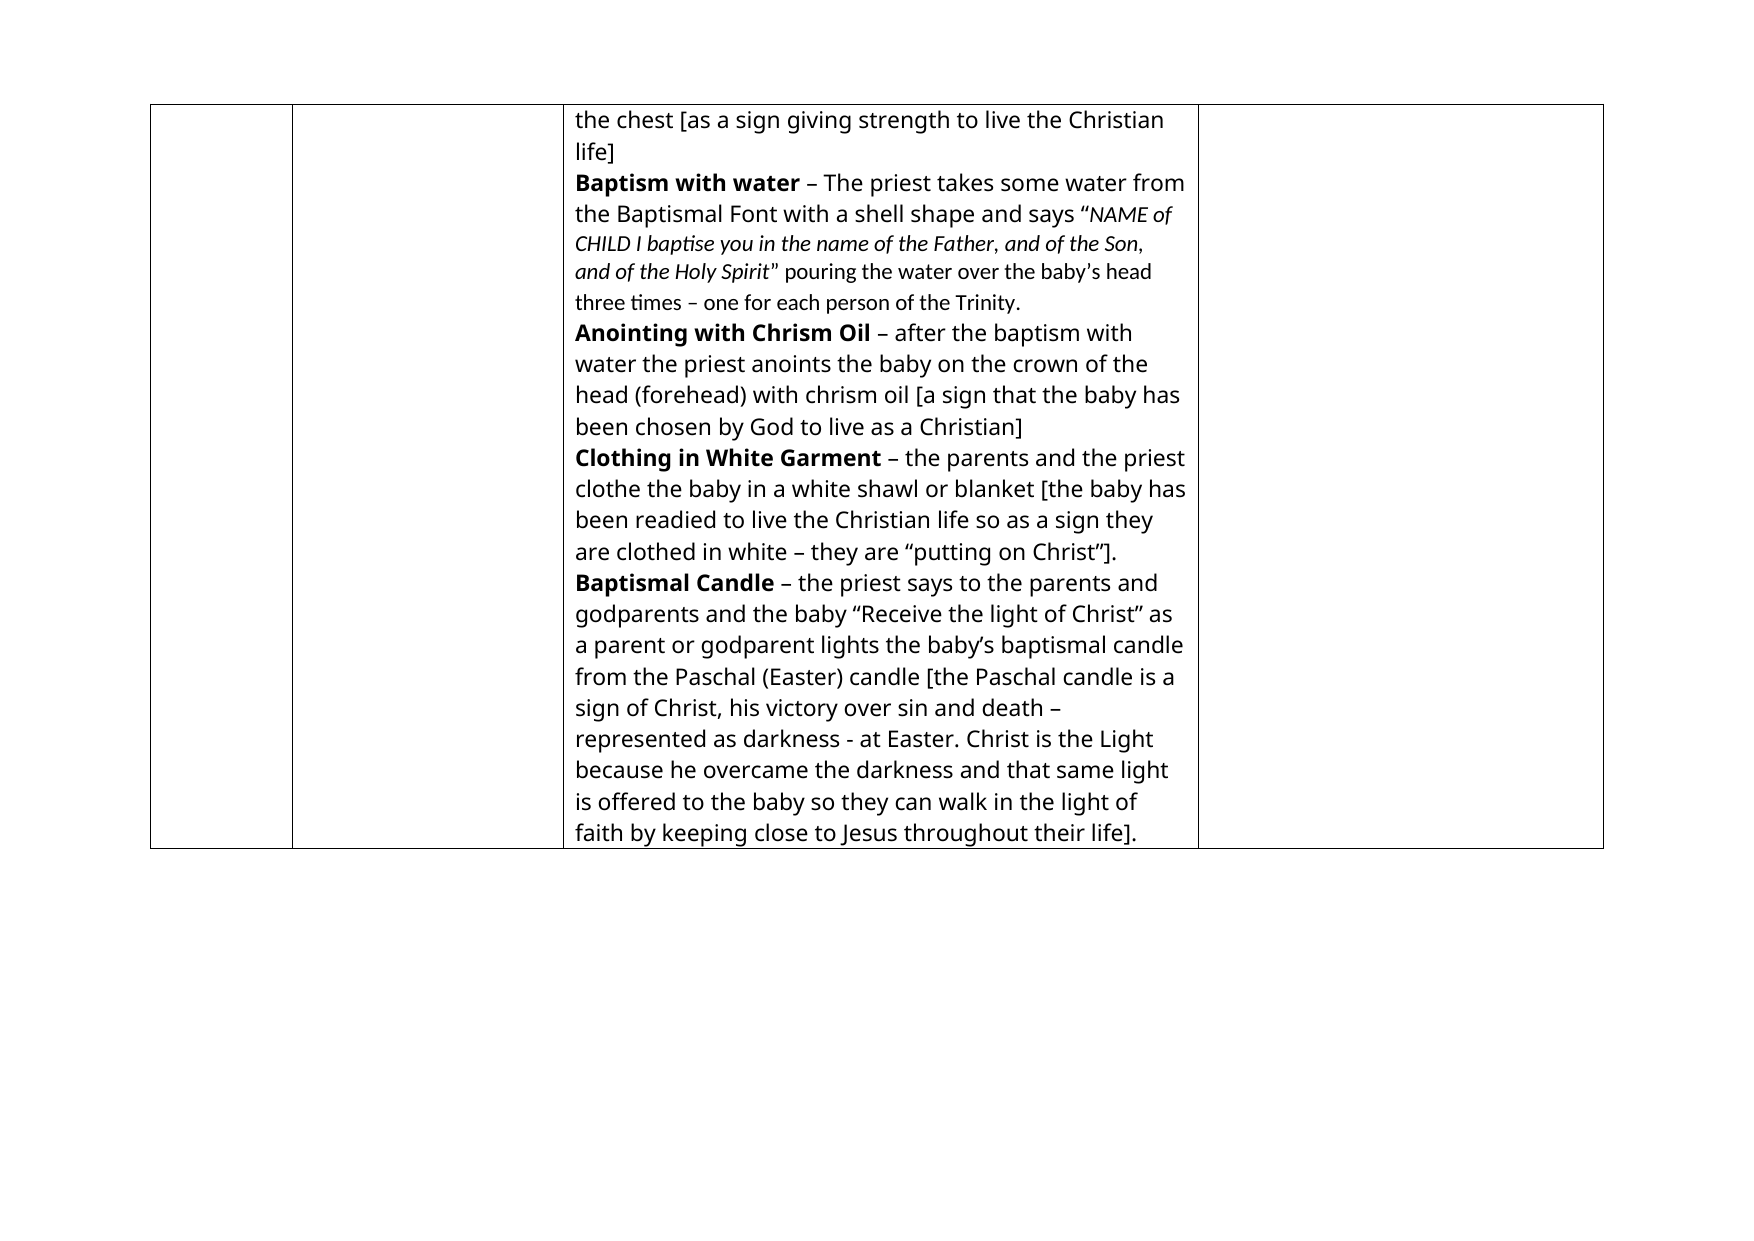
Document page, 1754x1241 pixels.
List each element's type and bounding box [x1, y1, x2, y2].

table_cell [564, 105, 1198, 848]
table_cell [1199, 105, 1603, 848]
table_cell [151, 105, 292, 848]
table_cell [293, 105, 563, 848]
